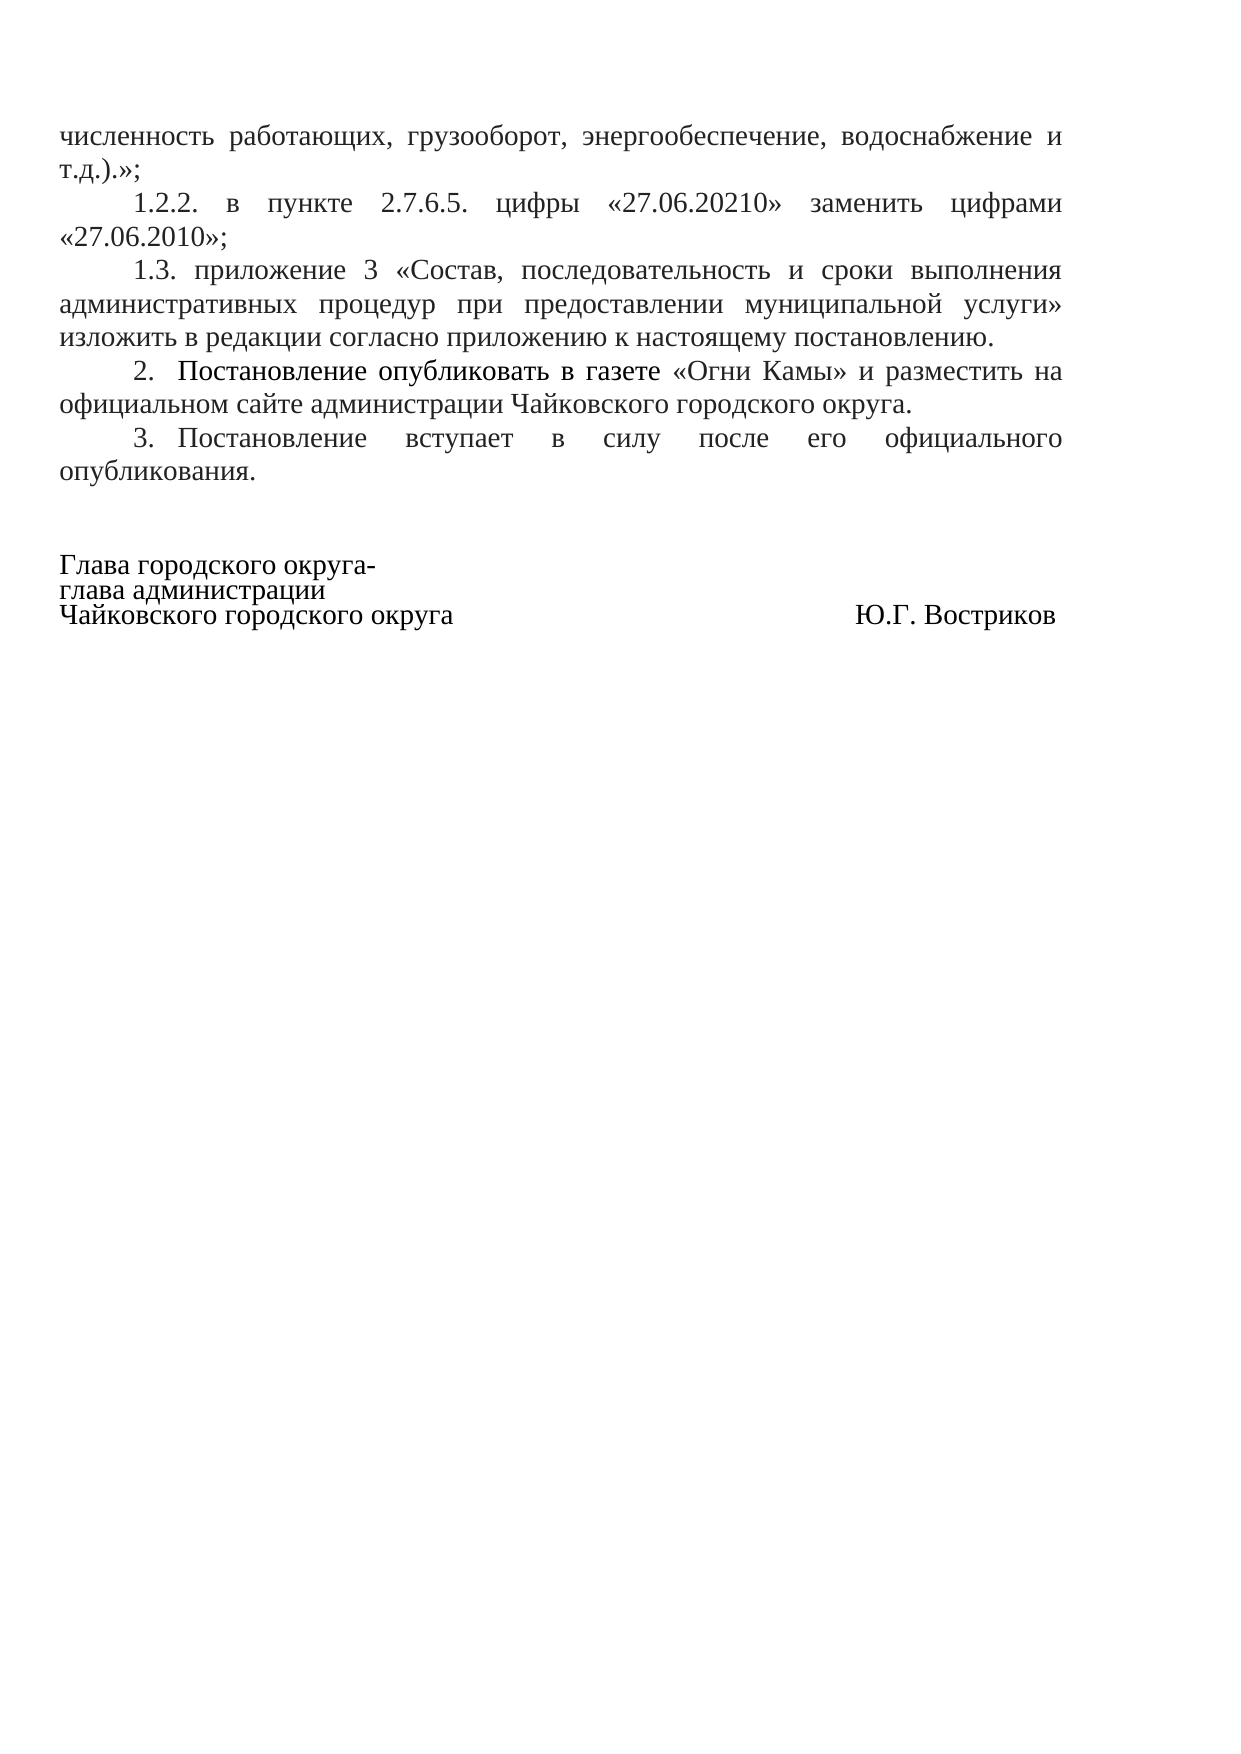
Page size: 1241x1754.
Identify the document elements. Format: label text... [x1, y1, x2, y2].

text 1.3. приложение 3 «Состав, последовательность и сроки выполнения административных процедур при предоставлении муниципальной услуги» изложить в редакции согласно приложению к настоящему постановлению. [59, 252, 1063, 353]
text 1.2.2. в пункте 2.7.6.5. цифры «27.06.20210» заменить цифрами «27.06.2010»; [59, 185, 1063, 252]
list Постановление опубликовать в газете «Огни Камы» и разместить на официальном сайте администрации Чайковского городского округа. [59, 353, 1063, 420]
text Чайковского городского округа Ю.Г. Востриков [59, 604, 1063, 629]
text Глава городского округа- [59, 554, 1063, 579]
list Постановление вступает в силу после его официального опубликования. [59, 420, 1063, 487]
text глава администрации [59, 579, 1063, 604]
